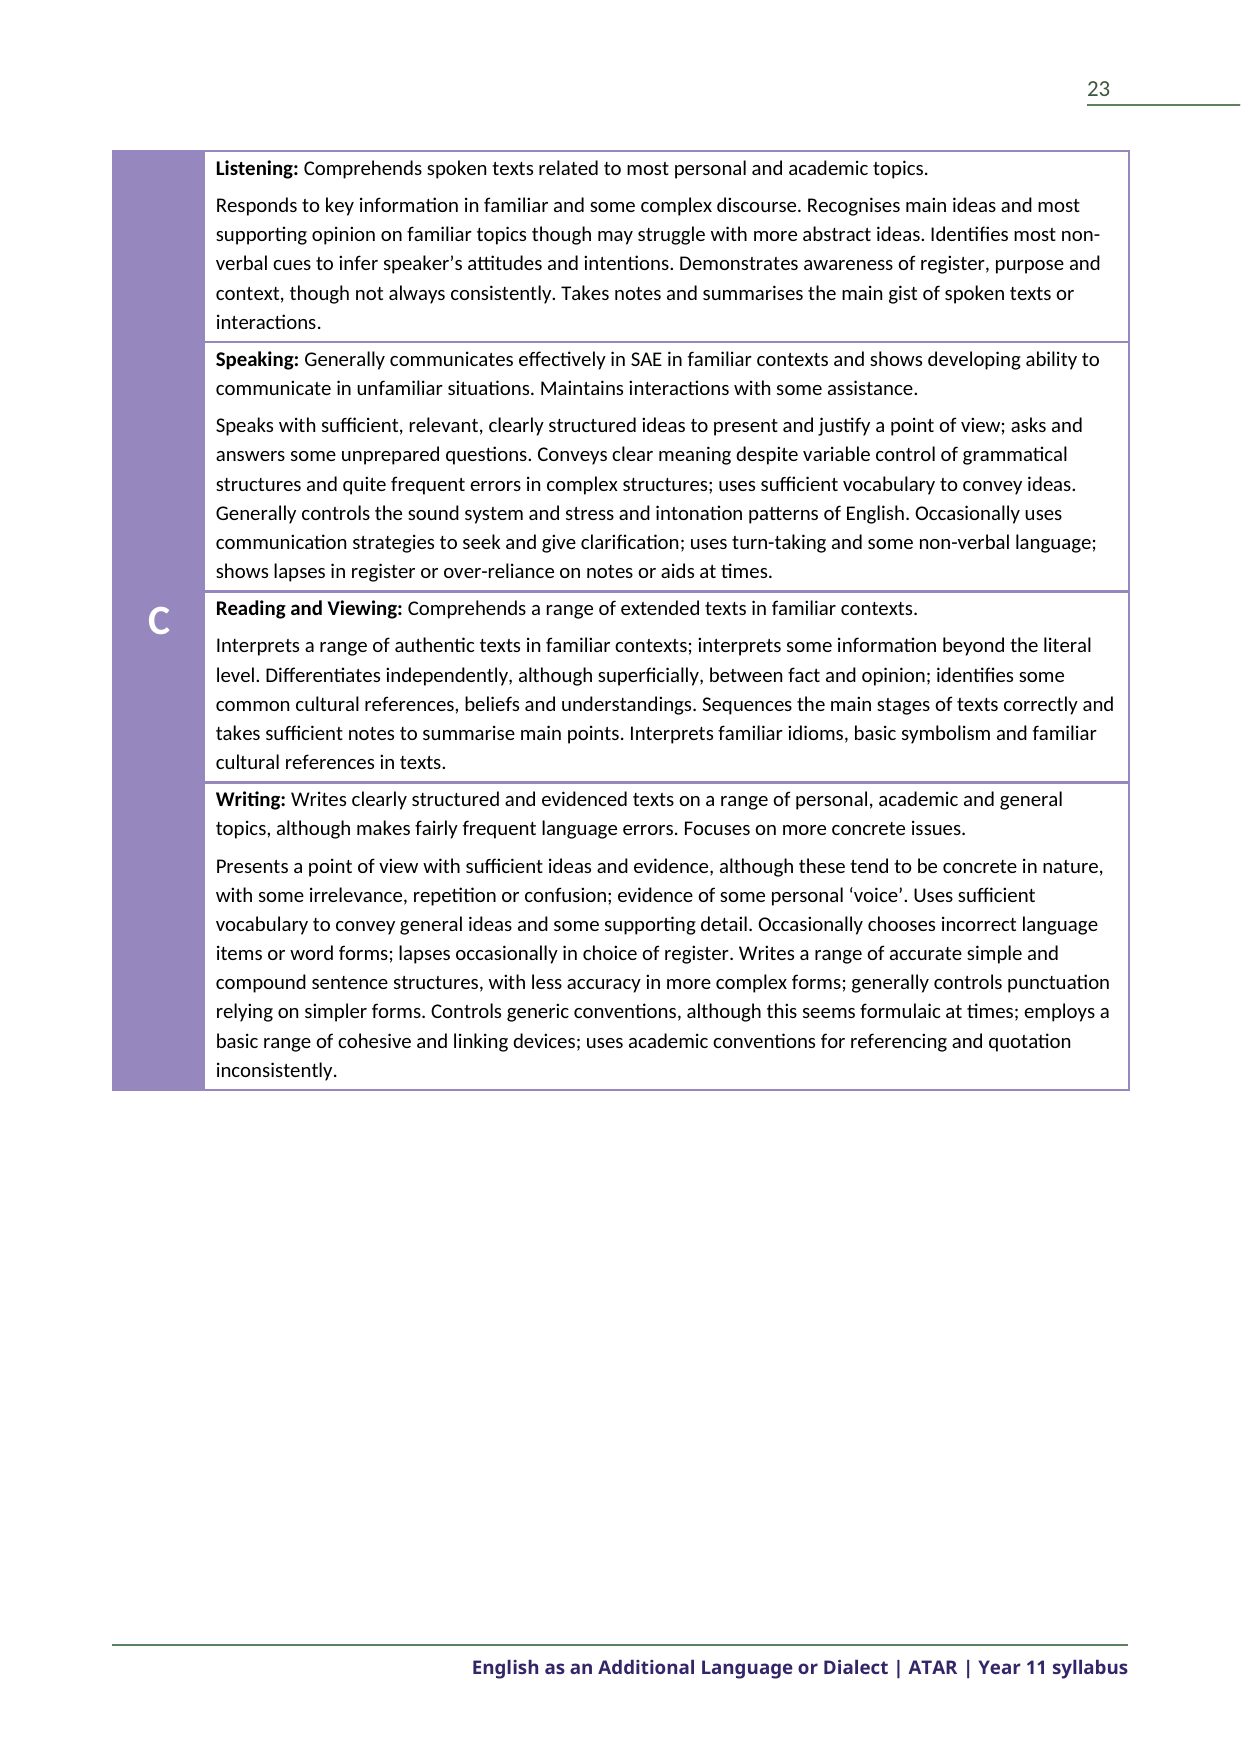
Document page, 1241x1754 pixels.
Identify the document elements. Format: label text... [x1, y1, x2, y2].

table_cell Responds to key information in familiar and some complex discourse. Recognises main ideas and most supporting opinion on familiar topics though may struggle with more abstract ideas. Identifies most non-verbal cues to infer speaker’s attitudes and intentions. Demonstrates awareness of register, purpose and context, though not always consistently. Takes notes and summarises the main gist of spoken texts or interactions. [205, 187, 1128, 341]
table_cell Speaking: Generally communicates effectively in SAE in familiar contexts and shows developing ability to communicate in unfamiliar situations. Maintains interactions with some assistance. [205, 343, 1128, 407]
table_cell Presents a point of view with sufficient ideas and evidence, although these tend to be concrete in nature, with some irrelevance, repetition or confusion; evidence of some personal ‘voice’. Uses sufficient vocabulary to convey general ideas and some supporting detail. Occasionally chooses incorrect language items or word forms; lapses occasionally in choice of register. Writes a range of accurate simple and compound sentence structures, with less accuracy in more complex forms; generally controls punctuation relying on simpler forms. Controls generic conventions, although this seems formulaic at times; employs a basic range of cohesive and linking devices; uses academic conventions for referencing and quotation inconsistently. [205, 848, 1128, 1089]
table_cell Writing: Writes clearly structured and evidenced texts on a range of personal, academic and general topics, although makes fairly frequent language errors. Focuses on more concrete issues. [205, 784, 1128, 848]
table_cell Speaks with sufficient, relevant, clearly structured ideas to present and justify a point of view; asks and answers some unprepared questions. Conveys clear meaning despite variable control of grammatical structures and quite frequent errors in complex structures; uses sufficient vocabulary to convey ideas. Generally controls the sound system and stress and intonation patterns of English. Occasionally uses communication strategies to seek and give clarification; uses turn-taking and some non-verbal language; shows lapses in register or over-reliance on notes or aids at times. [205, 408, 1128, 590]
table_cell Reading and Viewing: Comprehends a range of extended texts in familiar contexts. [205, 593, 1128, 628]
table_cell Interprets a range of authentic texts in familiar contexts; interprets some information beyond the literal level. Differentiates independently, although superficially, between fact and opinion; identifies some common cultural references, beliefs and understandings. Sequences the main stages of texts correctly and takes sufficient notes to summarise main points. Interprets familiar idioms, basic symbolism and familiar cultural references in texts. [205, 628, 1128, 781]
table_header Listening: Comprehends spoken texts related to most personal and academic topics. [205, 152, 1128, 187]
table_header C [114, 152, 203, 1089]
